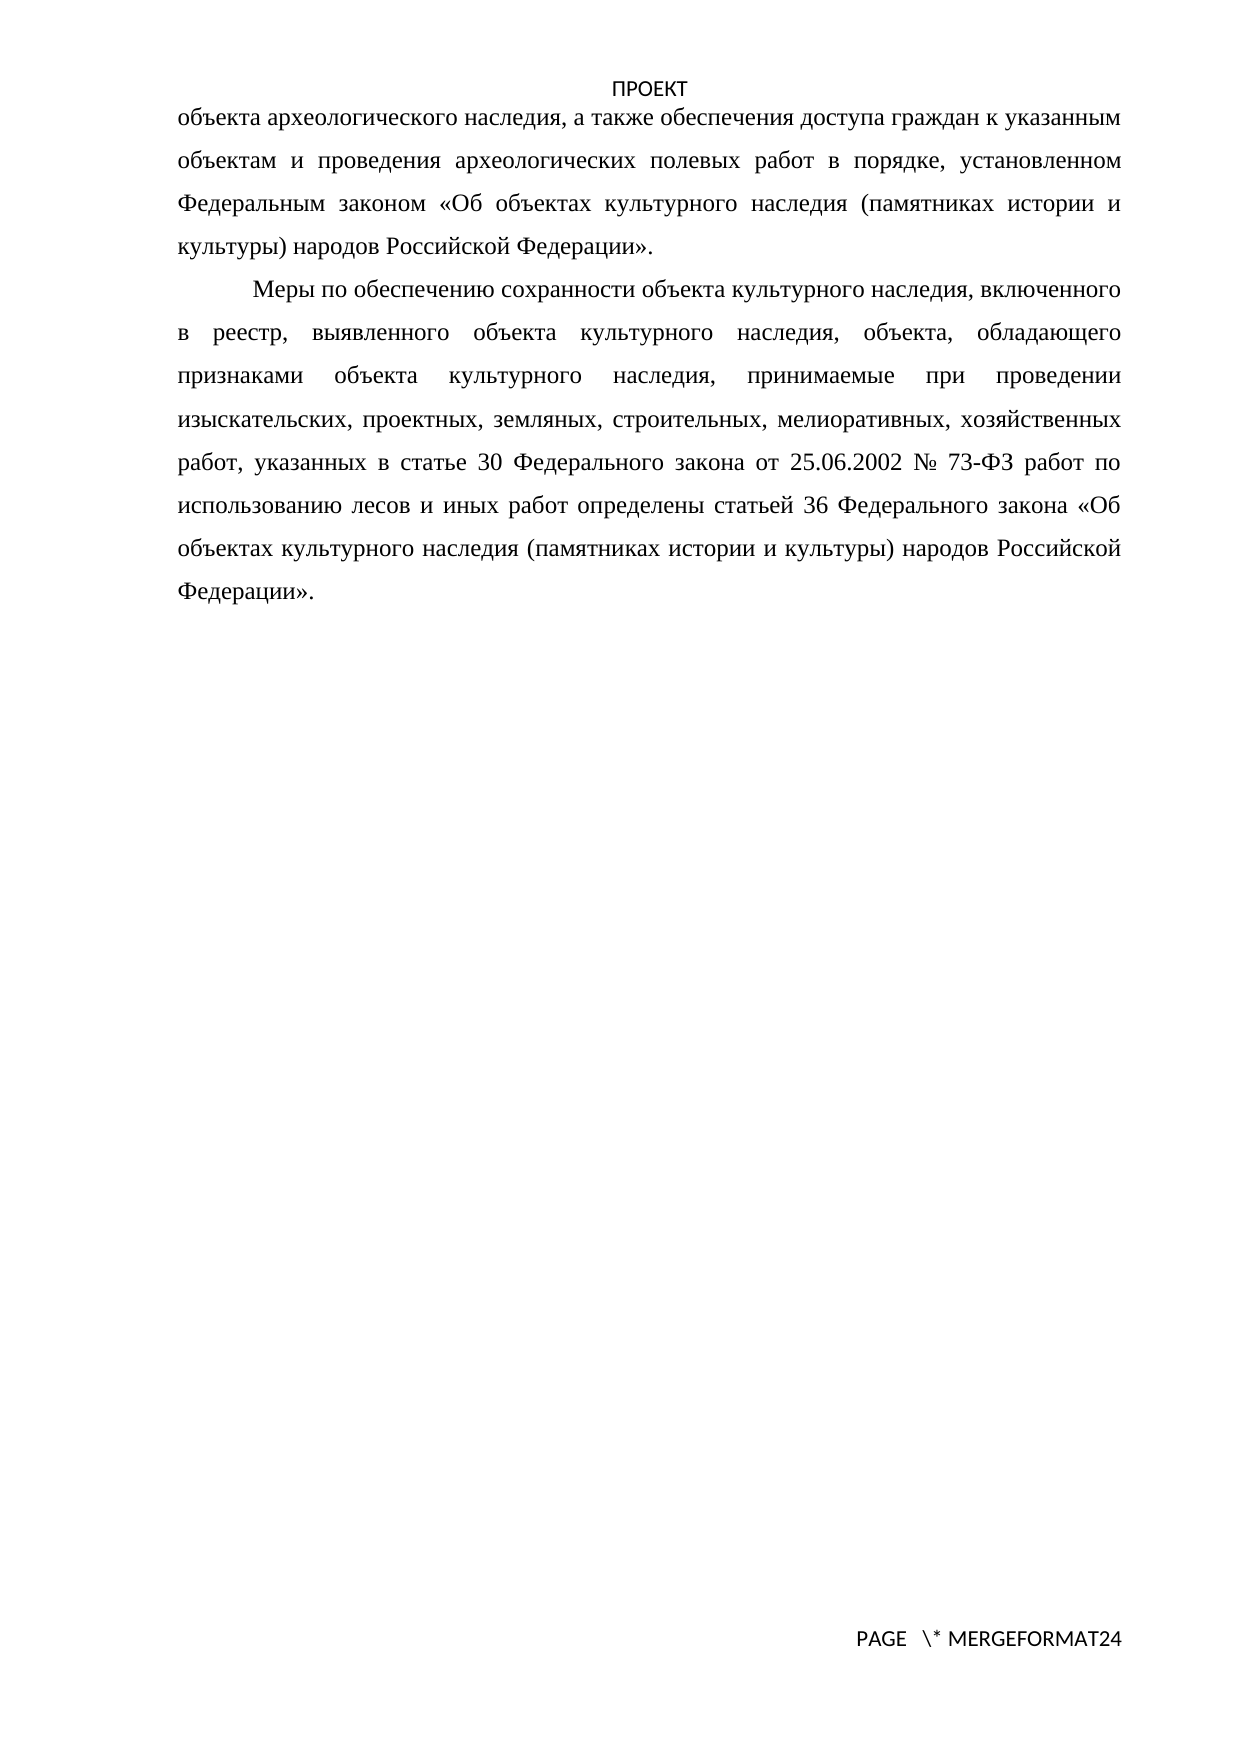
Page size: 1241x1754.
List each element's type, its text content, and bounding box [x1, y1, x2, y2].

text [177, 102, 1122, 260]
text Меры по обеспечению сохранности объекта культурного наследия, включенного в реестр, выявленного объекта культурного наследия, объекта, обладающего признаками объекта культурного наследия, принимаемые при проведении изыскательских, проектных, земляных, строительных, мелиоративных, хозяйственных работ, указанных в статье 30 Федерального закона от 25.06.2002 № 73-ФЗ работ по использованию лесов и иных работ определены статьей 36 Федерального закона «Об объектах культурного наследия (памятниках истории и культуры) народов Российской Федерации». [177, 274, 1122, 605]
